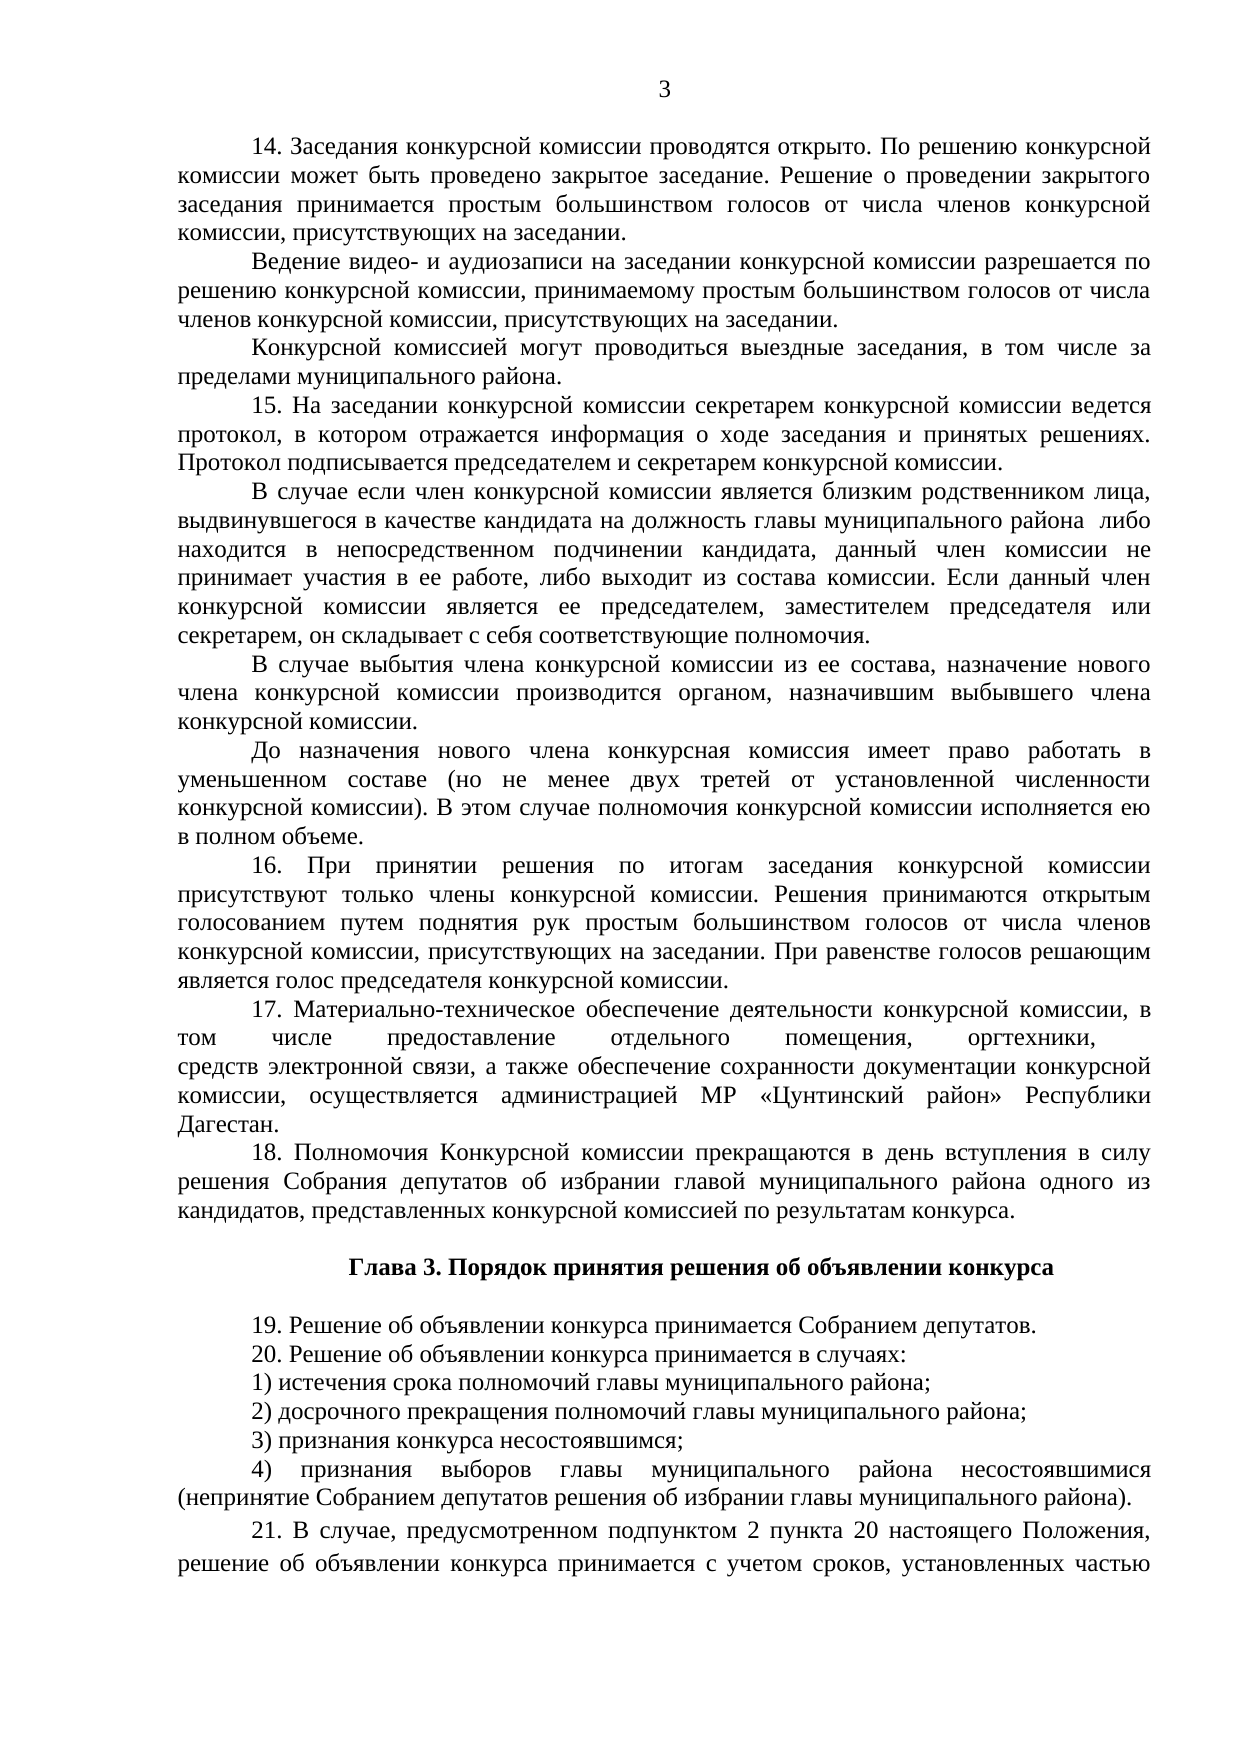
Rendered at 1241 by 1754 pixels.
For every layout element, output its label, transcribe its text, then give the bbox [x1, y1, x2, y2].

text 4) признания выборов главы муниципального района несостоявшимися (непринятие Собранием депутатов решения об избрании главы муниципального района). [177, 1454, 1152, 1511]
text В случае выбытия члена конкурсной комиссии из ее состава, назначение нового члена конкурсной комиссии производится органом, назначившим выбывшего члена конкурсной комиссии. [177, 649, 1152, 735]
text 1) истечения срока полномочий главы муниципального района; [177, 1367, 1152, 1396]
text 17. Материально-техническое обеспечение деятельности конкурсной комиссии, в том числе предоставление отдельного помещения, оргтехники, средств электронной связи, а также обеспечение сохранности документации конкурсной комиссии, осуществляется администрацией МР «Цунтинский район» Республики Дагестан. [177, 994, 1152, 1137]
text В случае если член конкурсной комиссии является близким родственником лица, выдвинувшегося в качестве кандидата на должность главы муниципального района либо находится в непосредственном подчинении кандидата, данный член комиссии не принимает участия в ее работе, либо выходит из состава комиссии. Если данный член конкурсной комиссии является ее председателем, заместителем председателя или секретарем, он складывает с себя соответствующие полномочия. [177, 476, 1152, 649]
text 18. Полномочия Конкурсной комиссии прекращаются в день вступления в силу решения Собрания депутатов об избрании главой муниципального района одного из кандидатов, представленных конкурсной комиссией по результатам конкурса. [177, 1137, 1152, 1224]
text До назначения нового члена конкурсная комиссия имеет право работать в уменьшенном составе (но не менее двух третей от установленной численности конкурсной комиссии). В этом случае полномочия конкурсной комиссии исполняется ею в полном объеме. [177, 735, 1152, 850]
text Ведение видео- и аудиозаписи на заседании конкурсной комиссии разрешается по решению конкурсной комиссии, принимаемому простым большинством голосов от числа членов конкурсной комиссии, присутствующих на заседании. [177, 246, 1152, 332]
text Конкурсной комиссией могут проводиться выездные заседания, в том числе за пределами муниципального района. [177, 332, 1152, 390]
text 2) досрочного прекращения полномочий главы муниципального района; [177, 1396, 1152, 1425]
text 14. Заседания конкурсной комиссии проводятся открыто. По решению конкурсной комиссии может быть проведено закрытое заседание. Решение о проведении закрытого заседания принимается простым большинством голосов от числа членов конкурсной комиссии, присутствующих на заседании. [177, 131, 1152, 246]
text 20. Решение об объявлении конкурса принимается в случаях: [177, 1339, 1152, 1367]
text Глава 3. Порядок принятия решения об объявлении конкурса [177, 1252, 1152, 1281]
text 19. Решение об объявлении конкурса принимается Собранием депутатов. [177, 1310, 1152, 1339]
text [177, 1511, 1152, 1577]
text 16. При принятии решения по итогам заседания конкурсной комиссии присутствуют только члены конкурсной комиссии. Решения принимаются открытым голосованием путем поднятия рук простым большинством голосов от числа членов конкурсной комиссии, присутствующих на заседании. При равенстве голосов решающим является голос председателя конкурсной комиссии. [177, 850, 1152, 994]
text 15. На заседании конкурсной комиссии секретарем конкурсной комиссии ведется протокол, в котором отражается информация о ходе заседания и принятых решениях. Протокол подписывается председателем и секретарем конкурсной комиссии. [177, 390, 1152, 476]
text 3) признания конкурса несостоявшимся; [177, 1425, 1152, 1454]
